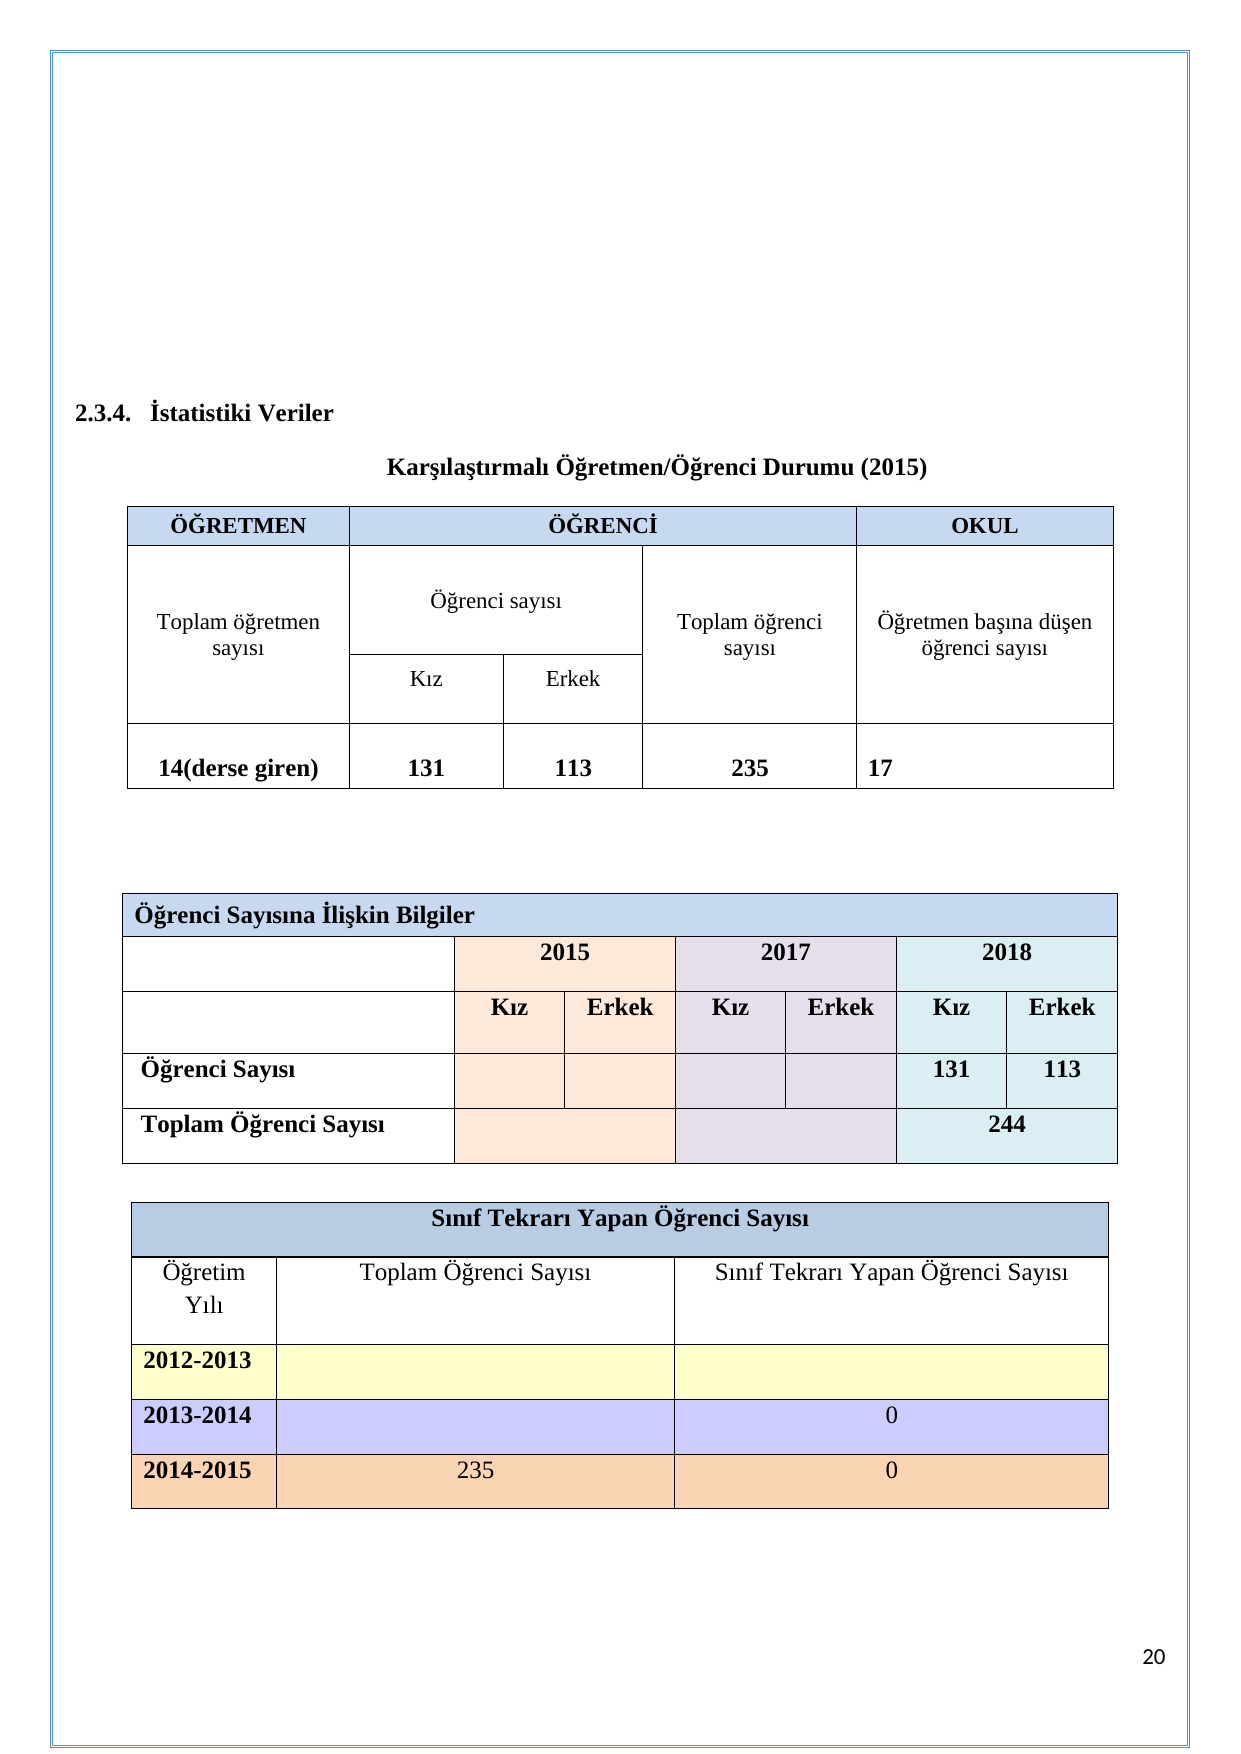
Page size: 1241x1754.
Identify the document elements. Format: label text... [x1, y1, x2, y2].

table_cell Kız [676, 992, 785, 1053]
table_header ÖĞRENCİ [350, 507, 856, 545]
table_cell Öğrenci sayısı [350, 546, 642, 654]
table_cell [277, 1400, 674, 1454]
table_cell [277, 1345, 674, 1399]
table_cell 2014-2015 [132, 1455, 276, 1508]
table_cell 113 [504, 724, 642, 788]
table_cell [565, 1054, 675, 1108]
table_cell [786, 1054, 896, 1108]
table_header Sınıf Tekrarı Yapan Öğrenci Sayısı [132, 1203, 1108, 1256]
table_cell 2013-2014 [132, 1400, 276, 1454]
table_cell Toplam öğretmen sayısı [128, 546, 349, 723]
table_cell 131 [350, 724, 503, 788]
table_cell Kız [455, 992, 564, 1053]
table_cell Toplam Öğrenci Sayısı [123, 1109, 454, 1163]
table_cell 131 [897, 1054, 1006, 1108]
table_cell 0 [675, 1400, 1108, 1454]
table_cell 235 [643, 724, 856, 788]
table_cell [123, 992, 454, 1053]
table_cell Öğretmen başına düşen öğrenci sayısı [857, 546, 1113, 723]
table_cell 244 [897, 1109, 1117, 1163]
table_cell [455, 1109, 675, 1163]
table_cell Erkek [504, 655, 642, 723]
table_cell Erkek [565, 992, 675, 1053]
table_cell Erkek [786, 992, 896, 1053]
text Karşılaştırmalı Öğretmen/Öğrenci Durumu (2015) [94, 452, 1165, 481]
table_cell Toplam Öğrenci Sayısı [277, 1258, 674, 1344]
table_cell [123, 937, 454, 991]
table_cell 2017 [676, 937, 896, 991]
table_cell 2012-2013 [132, 1345, 276, 1399]
table_cell Kız [350, 655, 503, 723]
table_cell Öğrenci Sayısı [123, 1054, 454, 1108]
table_cell Toplam öğrenci sayısı [643, 546, 856, 723]
table_cell Kız [897, 992, 1006, 1053]
table_cell Öğretim Yılı [132, 1258, 276, 1344]
table_cell 235 [277, 1455, 674, 1508]
table_cell 0 [675, 1455, 1108, 1508]
table_cell 2018 [897, 937, 1117, 991]
table_cell [676, 1054, 785, 1108]
table_cell 113 [1007, 1054, 1117, 1108]
list İstatistiki Veriler [75, 398, 1165, 427]
table_cell [676, 1109, 896, 1163]
table_cell 2015 [455, 937, 675, 991]
table_header Öğrenci Sayısına İlişkin Bilgiler [123, 894, 1117, 936]
table_cell 17 [857, 724, 1113, 788]
table_header ÖĞRETMEN [128, 507, 349, 545]
table_cell [455, 1054, 564, 1108]
table_cell 14(derse giren) [128, 724, 349, 788]
table_header OKUL [857, 507, 1113, 545]
table_cell Erkek [1007, 992, 1117, 1053]
table_cell Sınıf Tekrarı Yapan Öğrenci Sayısı [675, 1258, 1108, 1344]
table_cell [675, 1345, 1108, 1399]
